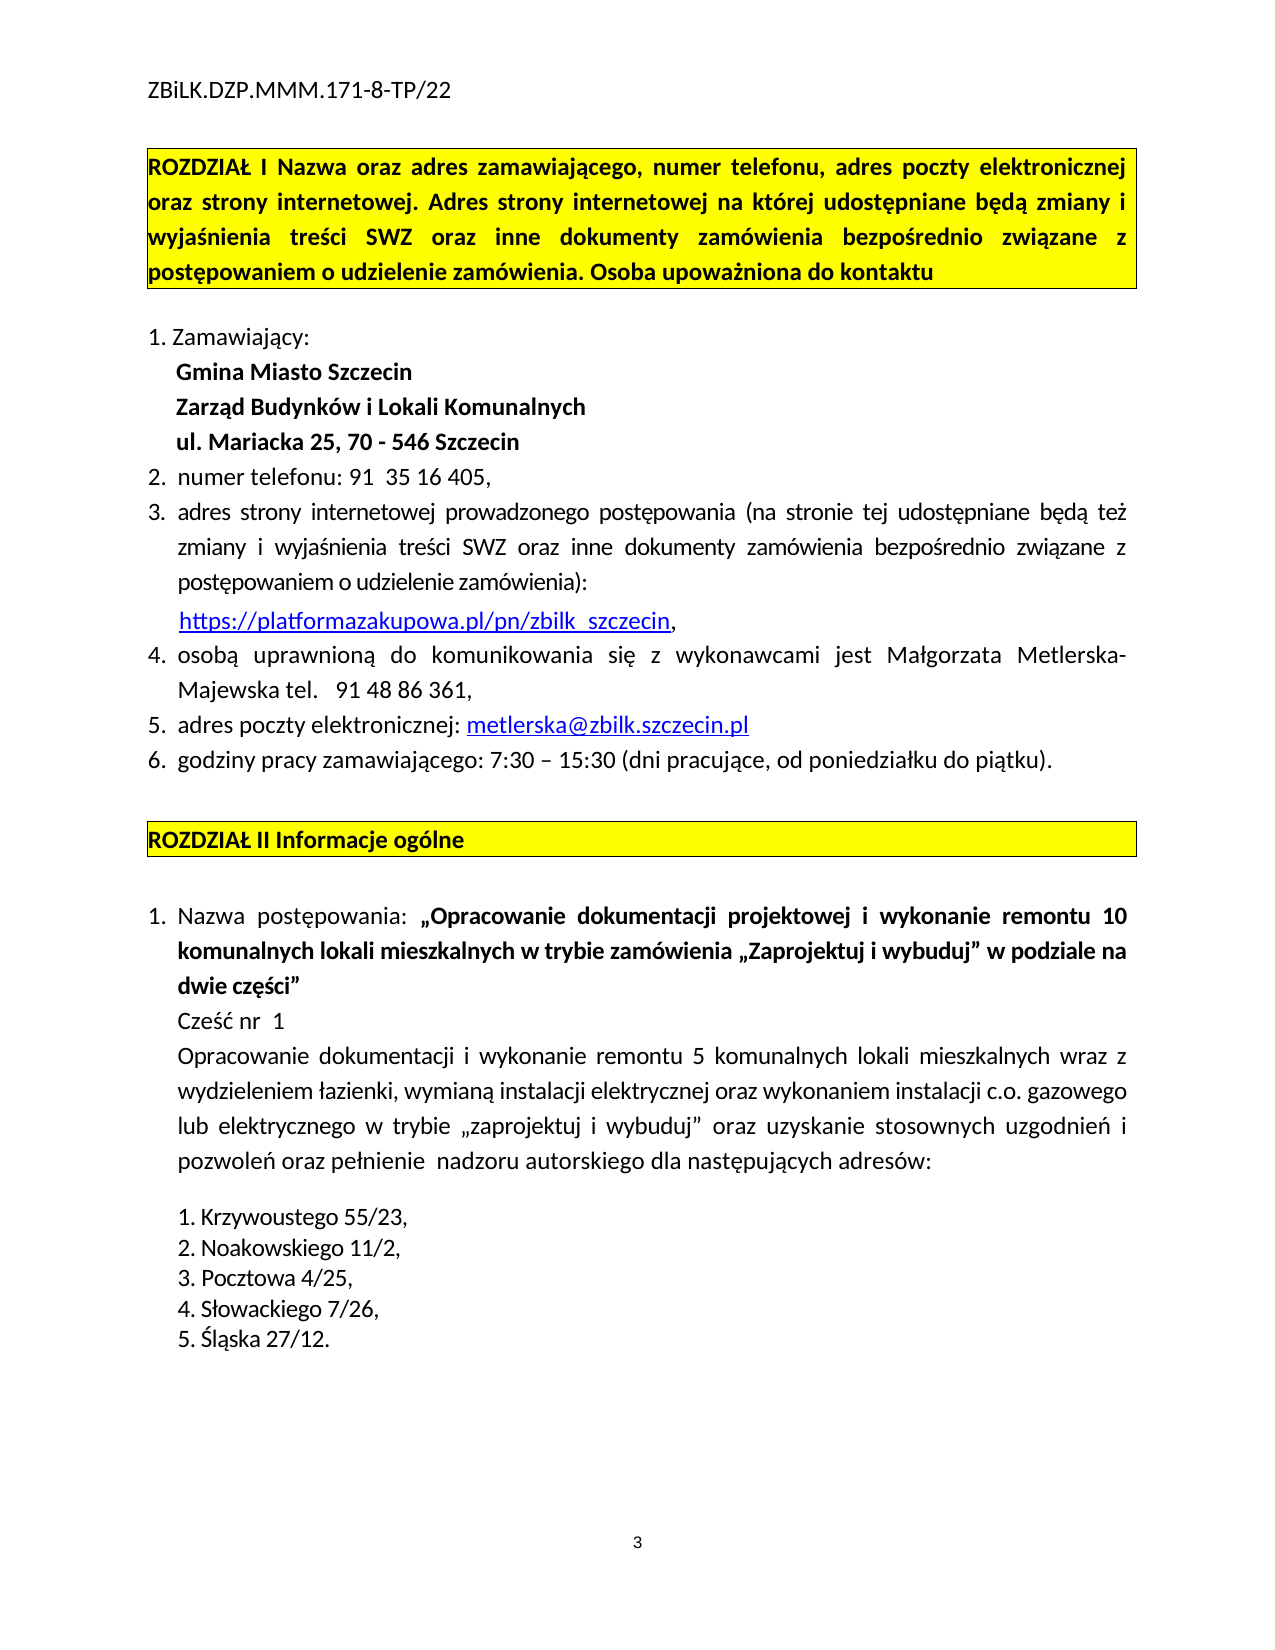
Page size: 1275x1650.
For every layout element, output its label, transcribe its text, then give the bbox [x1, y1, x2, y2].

text ROZDZIAŁ I Nazwa oraz adres zamawiającego, numer telefonu, adres poczty elektronicznej oraz strony internetowej. Adres strony internetowej na której udostępniane będą zmiany i wyjaśnienia treści SWZ oraz inne dokumenty zamówienia bezpośrednio związane z postępowaniem o udzielenie zamówienia. Osoba upoważniona do kontaktu [148, 149, 1136, 288]
list godziny pracy zamawiającego: 7:30 – 15:30 (dni pracujące, od poniedziałku do piątku). [148, 744, 1127, 774]
text https://platformazakupowa.pl/pn/zbilk_szczecin, [148, 605, 1127, 635]
text ROZDZIAŁ II Informacje ogólne [148, 822, 1136, 856]
list adres strony internetowej prowadzonego postępowania (na stronie tej udostępniane będą też zmiany i wyjaśnienia treści SWZ oraz inne dokumenty zamówienia bezpośrednio związane z postępowaniem o udzielenie zamówienia): [148, 496, 1127, 597]
text ul. Mariacka 25, 70 - 546 Szczecin [148, 426, 1127, 457]
text 1. Krzywoustego 55/23, [177, 1201, 1127, 1232]
text 3. Pocztowa 4/25, [177, 1262, 1127, 1293]
list adres poczty elektronicznej: metlerska@zbilk.szczecin.pl [148, 709, 1127, 739]
list Cześć nr 1 [177, 1005, 1127, 1036]
text Zarząd Budynków i Lokali Komunalnych [148, 391, 1127, 422]
text Gmina Miasto Szczecin [148, 356, 1127, 387]
text 1. Zamawiający: [148, 321, 1127, 352]
list numer telefonu: 91 35 16 405, [148, 461, 1127, 492]
list osobą uprawnioną do komunikowania się z wykonawcami jest Małgorzata Metlerska-Majewska tel. 91 48 86 361, [148, 639, 1127, 704]
text 2. Noakowskiego 11/2, [177, 1232, 1127, 1262]
list Nazwa postępowania: „Opracowanie dokumentacji projektowej i wykonanie remontu 10 komunalnych lokali mieszkalnych w trybie zamówienia „Zaprojektuj i wybuduj” w podziale na dwie części” [148, 900, 1127, 1001]
text 4. Słowackiego 7/26, [177, 1293, 1127, 1323]
text 5. Śląska 27/12. [177, 1323, 1127, 1354]
